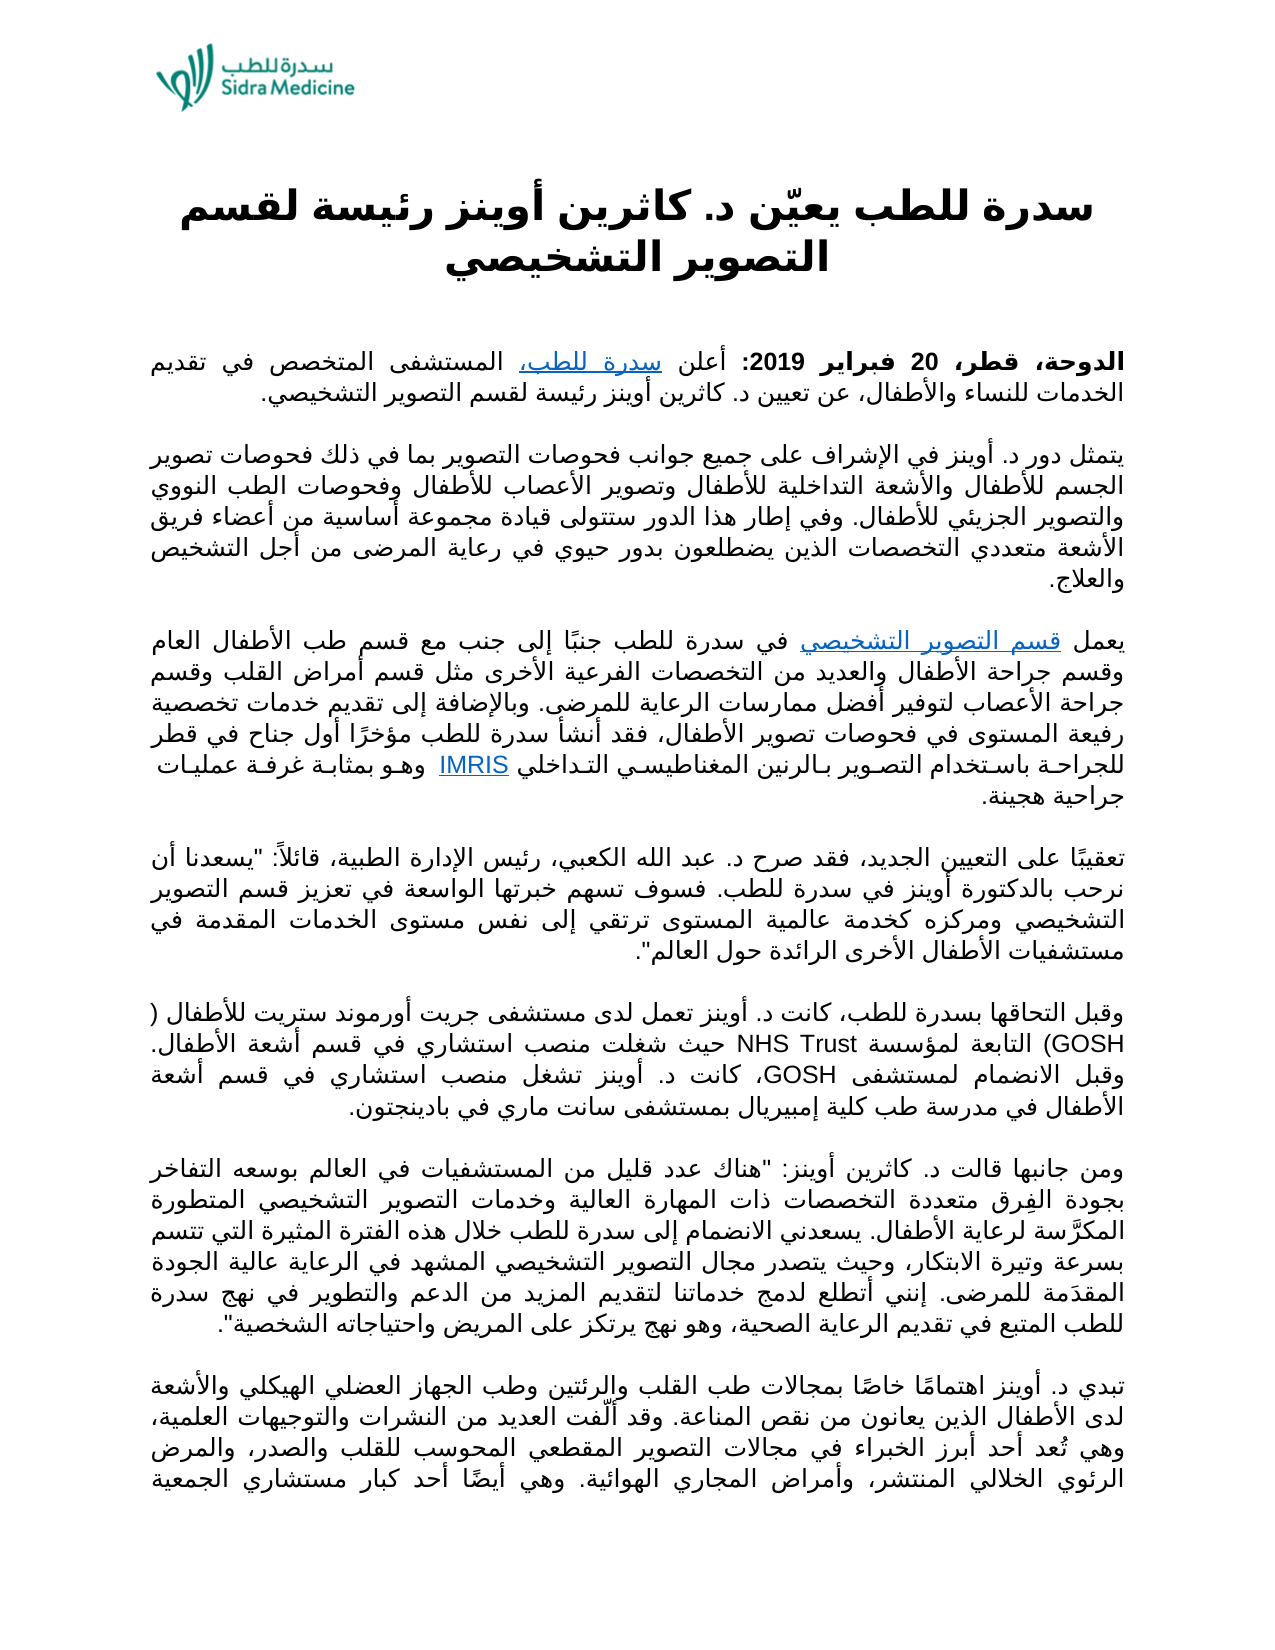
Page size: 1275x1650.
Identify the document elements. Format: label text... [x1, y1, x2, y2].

text ومن جانبها قالت د. كاثرين أوينز: "هناك عدد قليل من المستشفيات في العالم بوسعه التفاخر بجودة الفِرق متعددة التخصصات ذات المهارة العالية وخدمات التصوير التشخيصي المتطورة المكرَّسة لرعاية الأطفال. يسعدني الانضمام إلى سدرة للطب خلال هذه الفترة المثيرة التي تتسم بسرعة وتيرة الابتكار، وحيث يتصدر مجال التصوير التشخيصي المشهد في الرعاية عالية الجودة المقدَمة للمرضى. إنني أتطلع لدمج خدماتنا لتقديم المزيد من الدعم والتطوير في نهج سدرة للطب المتبع في تقديم الرعاية الصحية، وهو نهج يرتكز على المريض واحتياجاته الشخصية". [150, 1153, 1125, 1337]
picture [145, 36, 368, 117]
text الدوحة، قطر، 20 فبراير 2019: أعلن سدرة للطب، المستشفى المتخصص في تقديم الخدمات للنساء والأطفال، عن تعيين د. كاثرين أوينز رئيسة لقسم التصوير التشخيصي. [150, 346, 1125, 406]
text تعقيبًا على التعيين الجديد، فقد صرح د. عبد الله الكعبي، رئيس الإدارة الطبية، قائلاً: "يسعدنا أن نرحب بالدكتورة أوينز في سدرة للطب. فسوف تسهم خبرتها الواسعة في تعزيز قسم التصوير التشخيصي ومركزه كخدمة عالمية المستوى ترتقي إلى نفس مستوى الخدمات المقدمة في مستشفيات الأطفال الأخرى الرائدة حول العالم". [150, 843, 1125, 965]
text وقبل التحاقها بسدرة للطب، كانت د. أوينز تعمل لدى مستشفى جريت أورموند ستريت للأطفال (GOSH) التابعة لمؤسسة NHS Trust حيث شغلت منصب استشاري في قسم أشعة الأطفال. وقبل الانضمام لمستشفى GOSH، كانت د. أوينز تشغل منصب استشاري في قسم أشعة الأطفال في مدرسة طب كلية إمبيريال بمستشفى سانت ماري في بادينجتون. [150, 998, 1125, 1120]
text يعمل قسم التصوير التشخيصي في سدرة للطب جنبًا إلى جنب مع قسم طب الأطفال العام وقسم جراحة الأطفال والعديد من التخصصات الفرعية الأخرى مثل قسم أمراض القلب وقسم جراحة الأعصاب لتوفير أفضل ممارسات الرعاية للمرضى. وبالإضافة إلى تقديم خدمات تخصصية رفيعة المستوى في فحوصات تصوير الأطفال، فقد أنشأ سدرة للطب مؤخرًا أول جناح في قطر للجراحة باستخدام التصوير بالرنين المغناطيسي التداخلي IMRIS وهو بمثابة غرفة عمليات جراحية هجينة. [150, 626, 1125, 810]
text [150, 1371, 1125, 1493]
text يتمثل دور د. أوينز في الإشراف على جميع جوانب فحوصات التصوير بما في ذلك فحوصات تصوير الجسم للأطفال والأشعة التداخلية للأطفال وتصوير الأعصاب للأطفال وفحوصات الطب النووي والتصوير الجزيئي للأطفال. وفي إطار هذا الدور ستتولى قيادة مجموعة أساسية من أعضاء فريق الأشعة متعددي التخصصات الذين يضطلعون بدور حيوي في رعاية المرضى من أجل التشخيص والعلاج. [150, 439, 1125, 592]
text سدرة للطب يعيّن د. كاثرين أوينز رئيسة لقسم التصوير التشخيصي [150, 181, 1125, 281]
